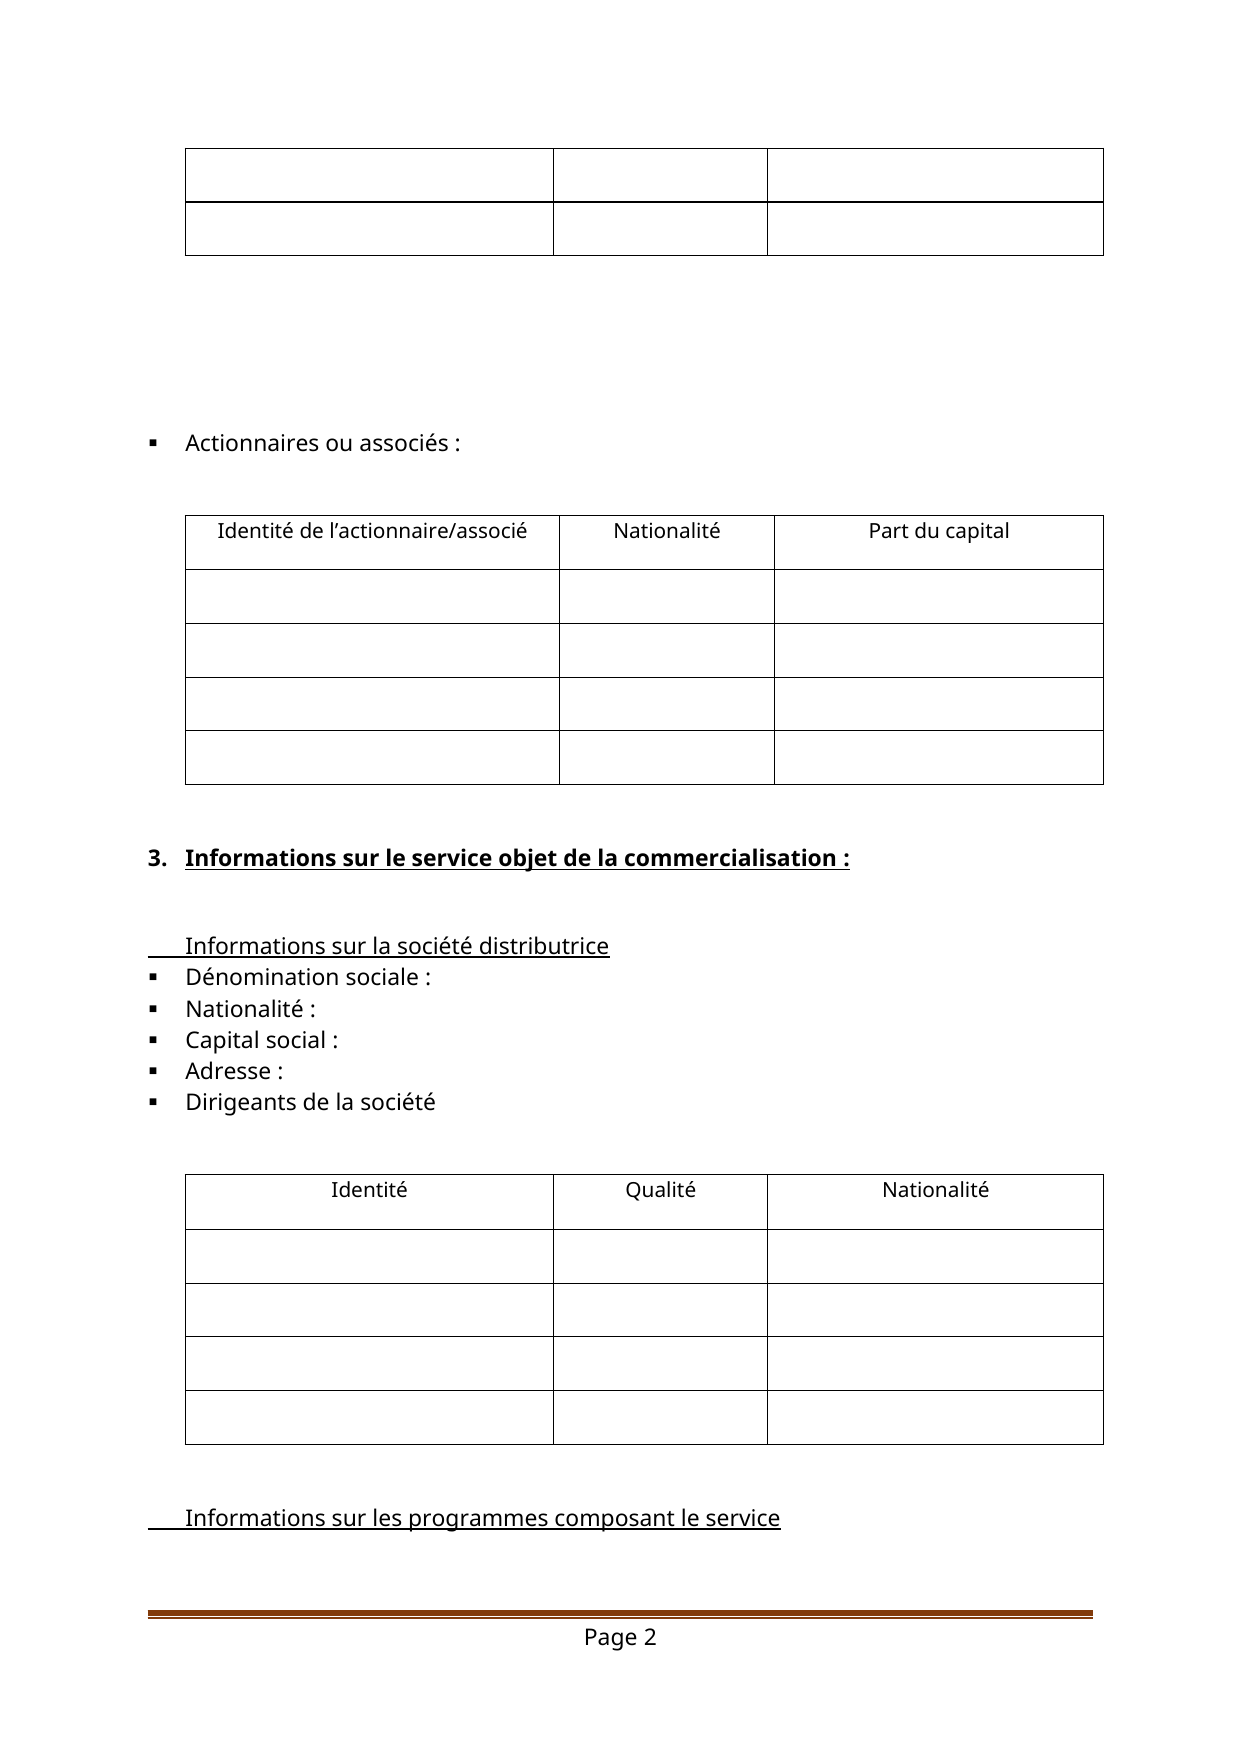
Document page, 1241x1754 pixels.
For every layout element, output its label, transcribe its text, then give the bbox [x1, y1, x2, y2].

table_cell [768, 1337, 1103, 1390]
table_header Nationalité [560, 516, 774, 569]
table_cell [186, 570, 559, 623]
table_cell [186, 731, 559, 784]
list Capital social : [148, 1024, 1093, 1055]
list Actionnaires ou associés : [148, 427, 1093, 458]
list Informations sur les programmes composant le service [148, 1502, 1093, 1533]
table_header Part du capital [775, 516, 1103, 569]
table_cell [554, 203, 767, 255]
list Dirigeants de la société [148, 1086, 1093, 1118]
table_cell [186, 203, 553, 255]
table_cell [768, 149, 1103, 201]
table_header Qualité [554, 1175, 767, 1228]
table_cell [775, 570, 1103, 623]
list Adresse : [148, 1055, 1093, 1086]
table_cell [775, 731, 1103, 784]
table_cell [186, 1391, 553, 1444]
table_cell [554, 1337, 767, 1390]
table_cell [186, 624, 559, 677]
table_cell [768, 1391, 1103, 1444]
list Informations sur le service objet de la commercialisation : [148, 842, 1093, 873]
table_cell [186, 1337, 553, 1390]
list Nationalité : [148, 993, 1093, 1024]
table_cell [554, 1391, 767, 1444]
list Dénomination sociale : [148, 961, 1093, 993]
table_cell [186, 1230, 553, 1282]
table_cell [768, 203, 1103, 255]
table_cell [560, 678, 774, 730]
table_header Nationalité [768, 1175, 1103, 1228]
table_cell [560, 570, 774, 623]
table_cell [554, 149, 767, 201]
table_header Identité de l’actionnaire/associé [186, 516, 559, 569]
table_cell [560, 731, 774, 784]
table_cell [560, 624, 774, 677]
table_cell [186, 678, 559, 730]
table_cell [554, 1284, 767, 1336]
table_cell [554, 1230, 767, 1282]
table_header Identité [186, 1175, 553, 1228]
table_cell [768, 1284, 1103, 1336]
table_cell [768, 1230, 1103, 1282]
table_cell [775, 678, 1103, 730]
list Informations sur la société distributrice [148, 930, 1093, 961]
table_cell [775, 624, 1103, 677]
table_cell [186, 1284, 553, 1336]
table_cell [186, 149, 553, 201]
